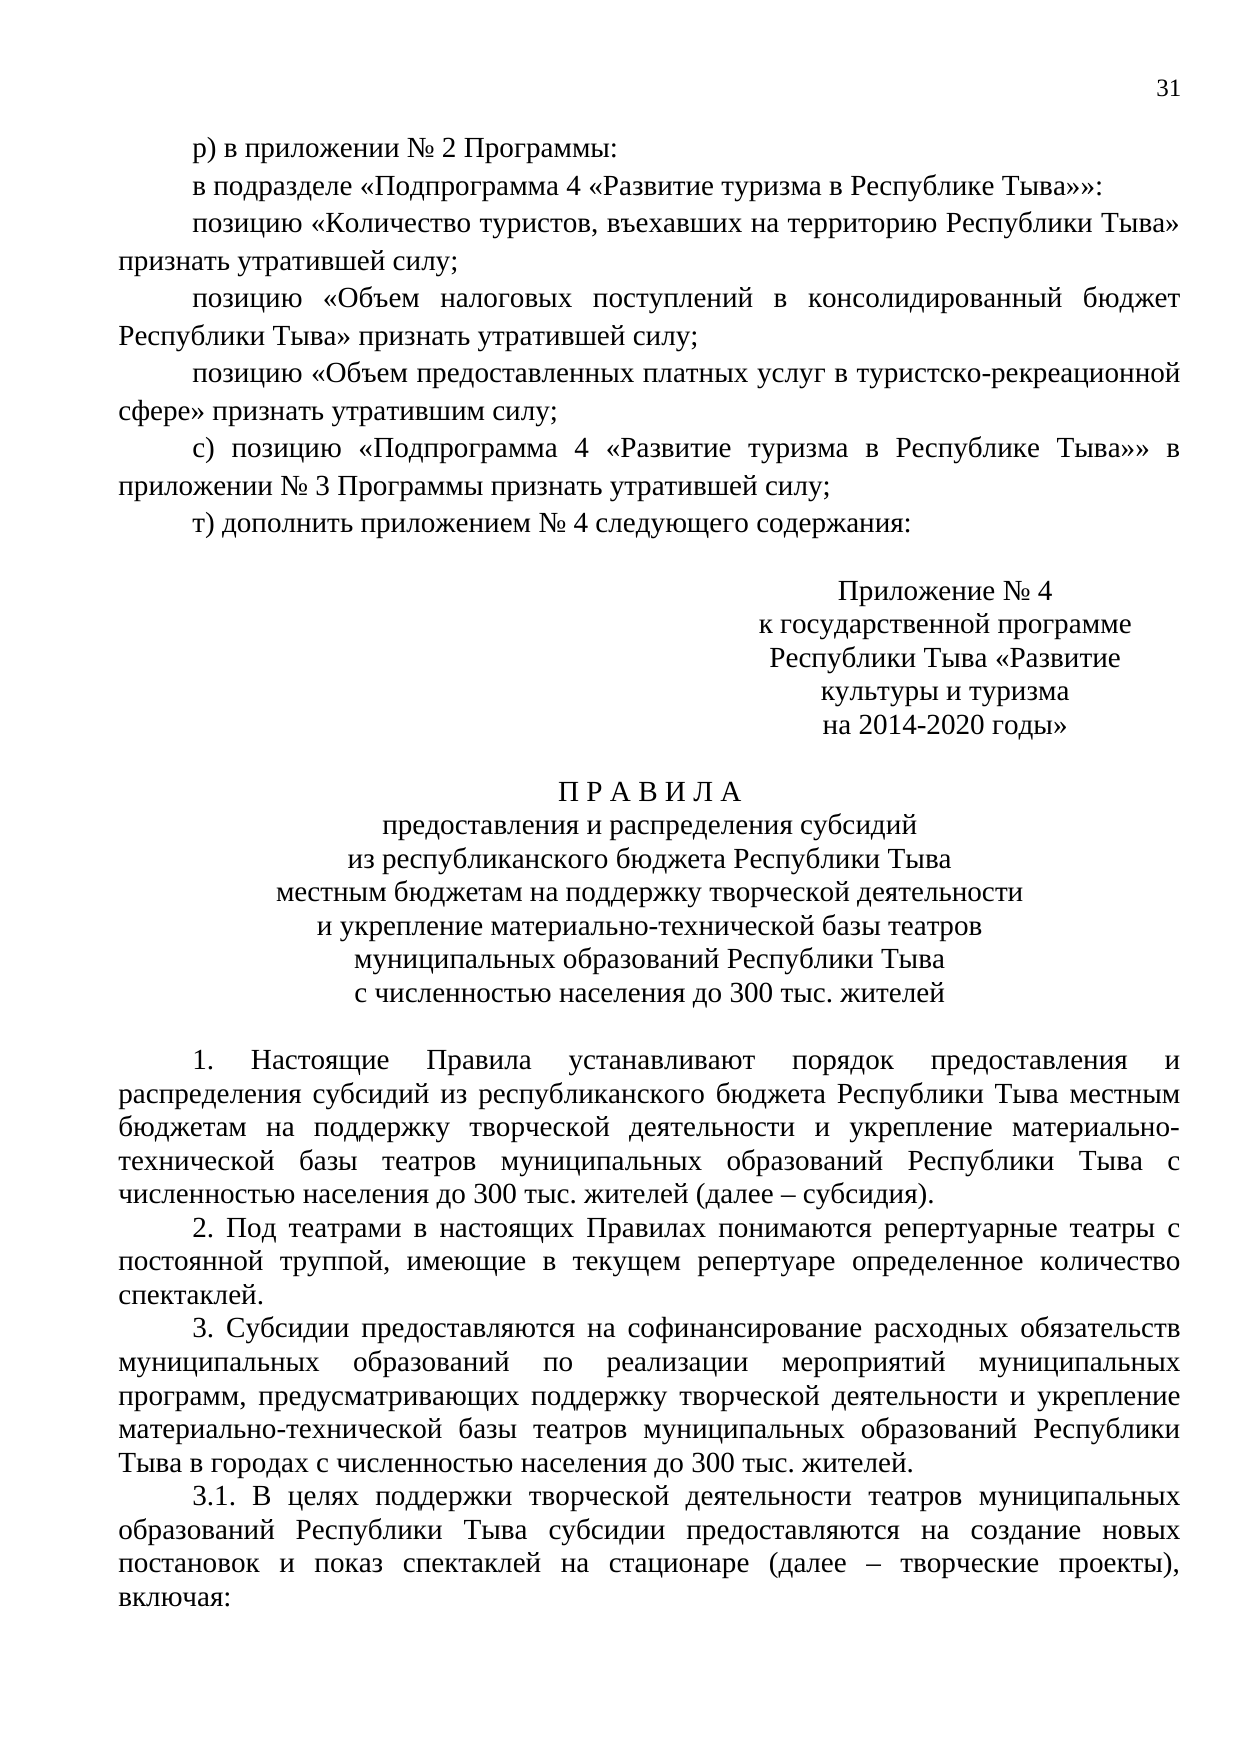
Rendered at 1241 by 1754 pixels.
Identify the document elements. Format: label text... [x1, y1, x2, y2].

text муниципальных образований Республики Тыва [118, 942, 1181, 975]
text позицию «Объем предоставленных платных услуг в туристско-рекреационной сфере» признать утратившим силу; [118, 352, 1181, 427]
text позицию «Количество туристов, въехавших на территорию Республики Тыва» признать утратившей силу; [118, 202, 1181, 277]
text П Р А В И Л А [118, 774, 1181, 807]
text из республиканского бюджета Республики Тыва [118, 841, 1181, 874]
text и укрепление материально-технической базы театров [118, 908, 1181, 942]
text предоставления и распределения субсидий [118, 807, 1181, 841]
text т) дополнить приложением № 4 следующего содержания: [118, 502, 1181, 539]
text р) в приложении № 2 Программы: [118, 127, 1181, 164]
text Приложение № 4 [709, 573, 1181, 606]
text 3. Субсидии предоставляются на софинансирование расходных обязательств муниципальных образований по реализации мероприятий муниципальных программ, предусматривающих поддержку творческой деятельности и укрепление материально-технической базы театров муниципальных образований Республики Тыва в городах с численностью населения до 300 тыс. жителей. [118, 1311, 1181, 1478]
text местным бюджетам на поддержку творческой деятельности [118, 874, 1181, 908]
text Республики Тыва «Развитие [709, 640, 1181, 673]
text к государственной программе [709, 606, 1181, 640]
text с) позицию «Подпрограмма 4 «Развитие туризма в Республике Тыва»» в приложении № 3 Программы признать утратившей силу; [118, 427, 1181, 502]
text с численностью населения до 300 тыс. жителей [118, 975, 1181, 1009]
text 1. Настоящие Правила устанавливают порядок предоставления и распределения субсидий из республиканского бюджета Республики Тыва местным бюджетам на поддержку творческой деятельности и укрепление материально-технической базы театров муниципальных образований Республики Тыва с численностью населения до 300 тыс. жителей (далее – субсидия). [118, 1042, 1181, 1210]
text 2. Под театрами в настоящих Правилах понимаются репертуарные театры с постоянной труппой, имеющие в текущем репертуаре определенное количество спектаклей. [118, 1210, 1181, 1311]
text 3.1. В целях поддержки творческой деятельности театров муниципальных образований Республики Тыва субсидии предоставляются на создание новых постановок и показ спектаклей на стационаре (далее – творческие проекты), включая: [118, 1478, 1181, 1612]
text в подразделе «Подпрограмма 4 «Развитие туризма в Республике Тыва»»: [118, 164, 1181, 202]
text на 2014-2020 годы» [709, 707, 1181, 740]
text позицию «Объем налоговых поступлений в консолидированный бюджет Республики Тыва» признать утратившей силу; [118, 277, 1181, 352]
text культуры и туризма [709, 673, 1181, 707]
